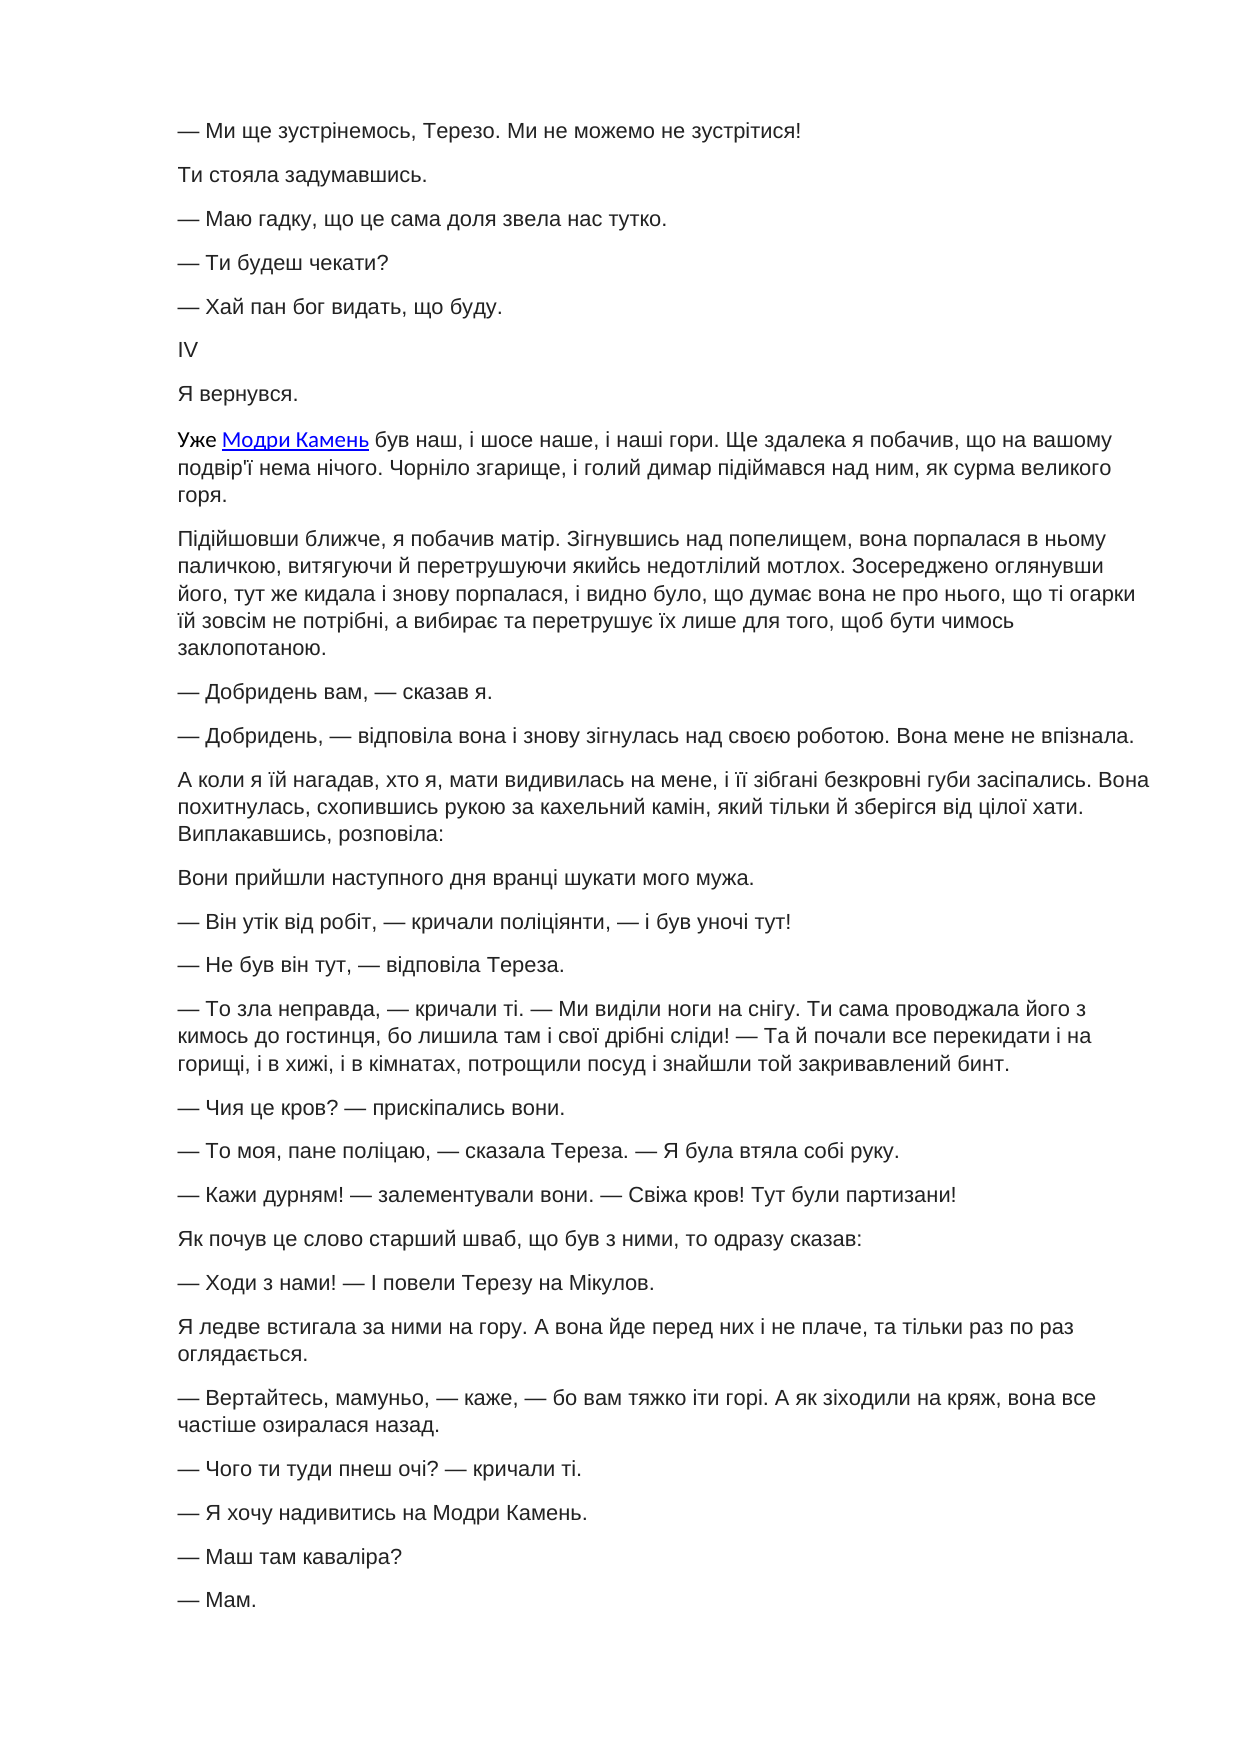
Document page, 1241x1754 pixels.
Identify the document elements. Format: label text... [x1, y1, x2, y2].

text А коли я ïй нагадав, хто я, мати видивилась на мене, i ïï зiбганi безкровнi губи засiпались. Вона похитнулась, схопившись рукою за кахельний камiн, який тiльки й зберiгся вiд цiлоï хати. Виплакавшись, розповiла: [177, 766, 1152, 846]
text Як почув це слово старший шваб, що був з ними, то одразу сказав: [177, 1226, 1152, 1251]
text Я вернувся. [177, 381, 1152, 406]
text — Маш там кавалiра? [177, 1543, 1152, 1569]
text — Ми ще зустрiнемось, Терезо. Ми не можемо не зустрiтися! [177, 118, 1152, 143]
text — Мам. [177, 1587, 1152, 1613]
text — Чия це кров? — прискiпались вони. [177, 1094, 1152, 1120]
text Уже Модри Камень був наш, i шосе наше, i нашi гори. Ще здалека я побачив, що на вашому подвiр'ï нема нiчого. Чорнiло згарище, i голий димар пiдiймався над ним, як сурма великого горя. [177, 425, 1152, 507]
text — Кажи дурням! — залементували вони. — Свiжа кров! Тут були партизани! [177, 1182, 1152, 1207]
text — Вiн утiк вiд робiт, — кричали полiцiянти, — i був уночi тут! [177, 908, 1152, 934]
text — Добридень вам, — сказав я. [177, 679, 1152, 704]
text Пiдiйшовши ближче, я побачив матiр. Зiгнувшись над попелищем, вона порпалася в ньому паличкою, витягуючи й перетрушуючи якийсь недотлiлий мотлох. Зосереджено оглянувши його, тут же кидала i знову порпалася, i видно було, що думає вона не про нього, що тi огарки ïй зовсiм не потрiбнi, а вибирає та перетрушує ïх лише для того, щоб бути чимось заклопотаною. [177, 526, 1152, 660]
text Ти стояла задумавшись. [177, 162, 1152, 187]
text — Я хочу надивитись на Модри Камень. [177, 1500, 1152, 1525]
text — Ходи з нами! — I повели Терезу на Мiкулов. [177, 1270, 1152, 1295]
text — Чого ти туди пнеш очi? — кричали тi. [177, 1456, 1152, 1481]
text — Маю гадку, що це сама доля звела нас тутко. [177, 206, 1152, 231]
text — Добридень, — вiдповiла вона i знову зiгнулась над своєю роботою. Вона мене не впiзнала. [177, 723, 1152, 748]
text Вони прийшли наступного дня вранцi шукати мого мужа. [177, 865, 1152, 890]
text IV [177, 337, 1152, 363]
text — Ти будеш чекати? [177, 250, 1152, 275]
text — Хай пан бог видать, що буду. [177, 293, 1152, 319]
text — Вертайтесь, мамуньо, — каже, — бо вам тяжко iти горi. А як зiходили на кряж, вона все частiше озиралася назад. [177, 1385, 1152, 1437]
text — То зла неправда, — кричали тi. — Ми видiли ноги на снiгу. Ти сама проводжала його з кимось до гостинця, бо лишила там i своï дрiбнi слiди! — Та й почали все перекидати i на горищi, i в хижi, i в кiмнатах, потрощили посуд i знайшли той закривавлений бинт. [177, 996, 1152, 1076]
text — Не був вiн тут, — вiдповiла Тереза. [177, 952, 1152, 978]
text — То моя, пане полiцаю, — сказала Тереза. — Я була втяла собi руку. [177, 1138, 1152, 1163]
text Я ледве встигала за ними на гору. А вона йде перед них i не плаче, та тiльки раз по раз оглядається. [177, 1314, 1152, 1366]
